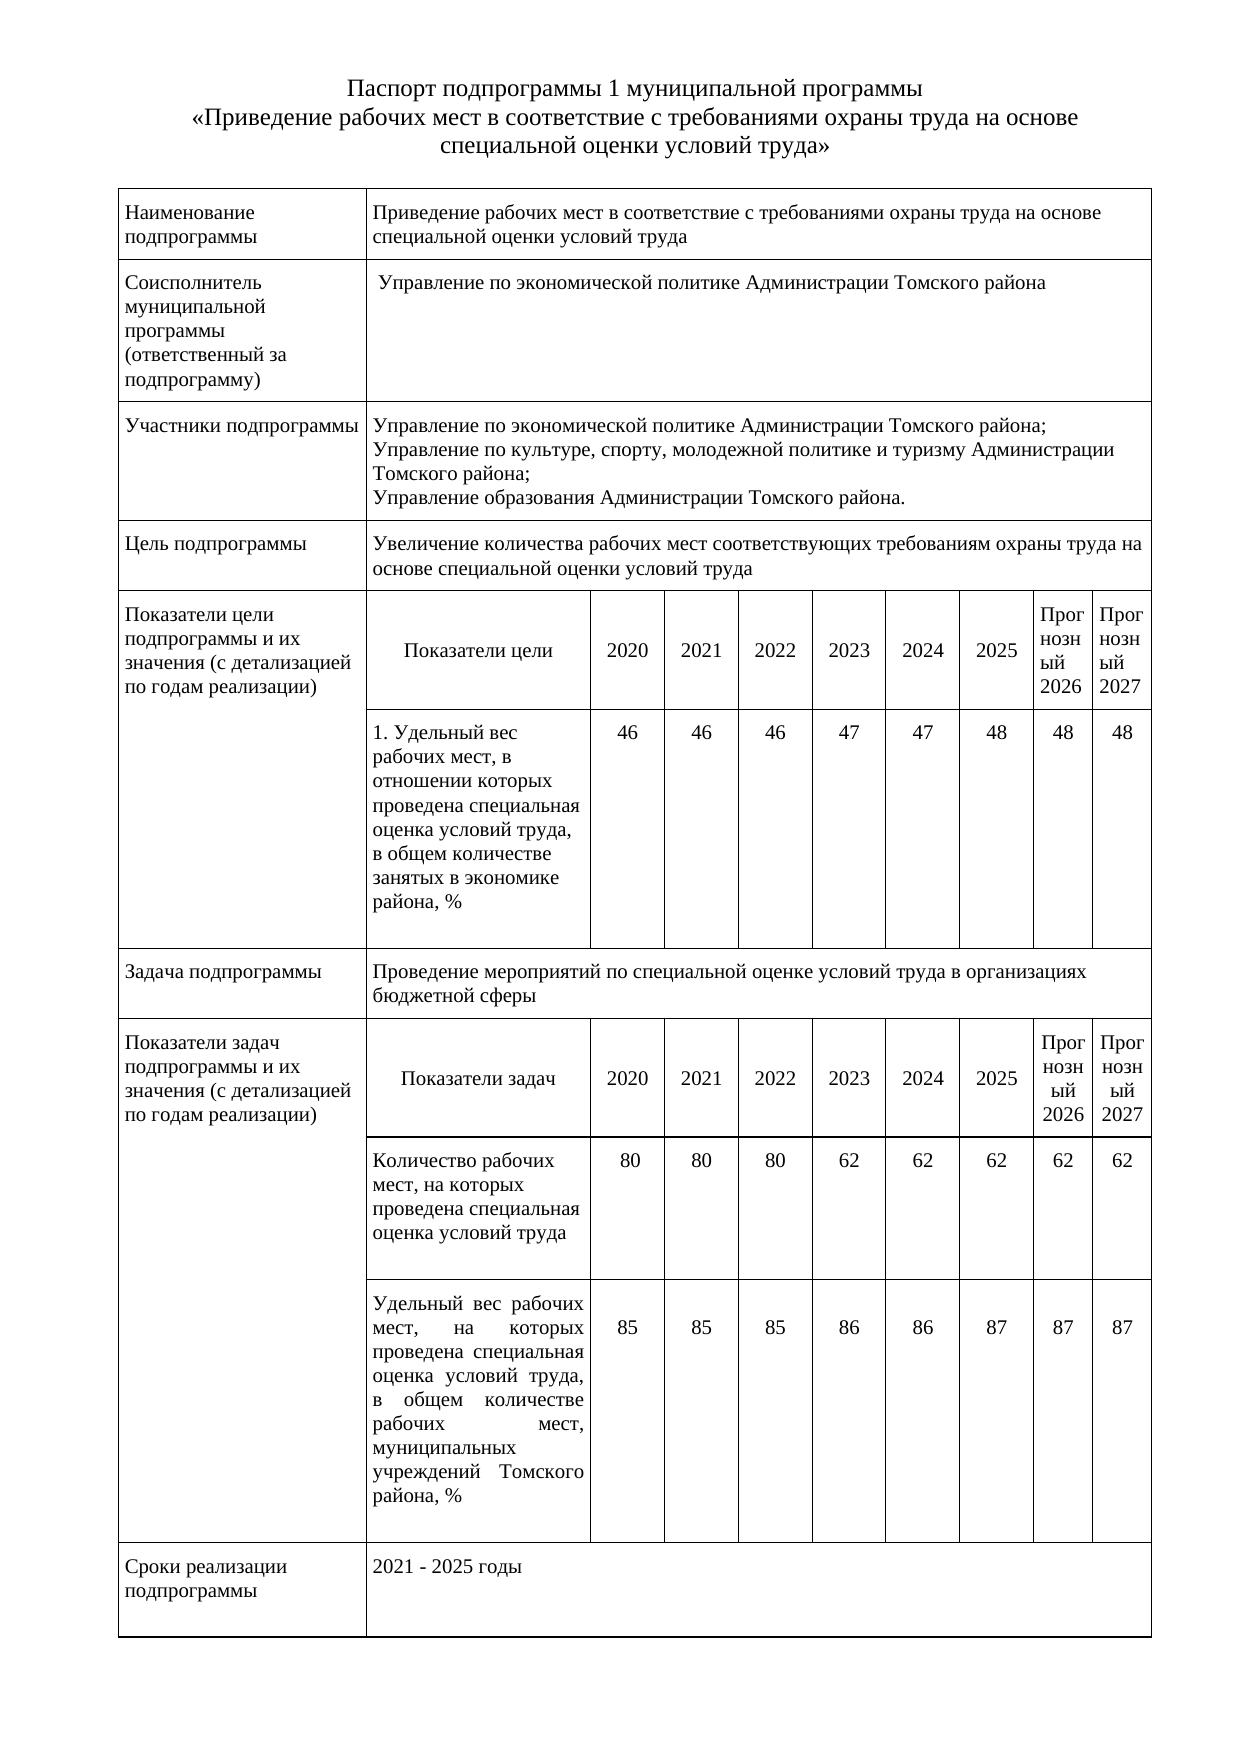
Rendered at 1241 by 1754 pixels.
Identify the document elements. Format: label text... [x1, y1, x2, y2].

table_cell 2025 [960, 591, 1033, 709]
table_cell 80 [739, 1138, 812, 1279]
table_cell 86 [813, 1280, 885, 1542]
table_cell 80 [591, 1138, 664, 1279]
table_cell Удельный вес рабочих мест, на которых проведена специальная оценка условий труда, в общем количестве рабочих мест, муниципальных учреждений Томского района, % [367, 1280, 590, 1542]
table_cell Увеличение количества рабочих мест соответствующих требованиям охраны труда на основе специальной оценки условий труда [367, 521, 1151, 590]
table_cell Управление по экономической политике Администрации Томского района [367, 260, 1151, 401]
table_cell 2022 [739, 591, 812, 709]
table_cell 2024 [886, 1019, 959, 1136]
table_cell 48 [1093, 710, 1151, 947]
table_cell 2021 [665, 1019, 738, 1136]
table_cell 85 [591, 1280, 664, 1542]
table_cell 62 [960, 1138, 1033, 1279]
table_cell 2020 [591, 591, 664, 709]
table_cell 2020 [591, 1019, 664, 1136]
table_cell 87 [1093, 1280, 1151, 1542]
table_cell Показатели задач подпрограммы и их значения (с детализацией по годам реализации) [119, 1019, 366, 1542]
table_cell 87 [960, 1280, 1033, 1542]
table_cell 2023 [813, 1019, 885, 1136]
table_cell 80 [665, 1138, 738, 1279]
table_cell 62 [813, 1138, 885, 1279]
table_header Наименование подпрограммы [119, 189, 366, 258]
table_cell 2022 [739, 1019, 812, 1136]
table_cell 85 [665, 1280, 738, 1542]
table_cell Задача подпрограммы [119, 949, 366, 1018]
table_cell 47 [886, 710, 959, 947]
table_cell Показатели цели подпрограммы и их значения (с детализацией по годам реализации) [119, 591, 366, 947]
table_cell 1. Удельный вес рабочих мест, в отношении которых проведена специальная оценка условий труда, в общем количестве занятых в экономике района, % [367, 710, 590, 947]
table_cell Участники подпрограммы [119, 402, 366, 520]
table_cell 46 [591, 710, 664, 947]
table_cell 2024 [886, 591, 959, 709]
table_cell Количество рабочих мест, на которых проведена специальная оценка условий труда [367, 1138, 590, 1279]
table_cell 2021 [665, 591, 738, 709]
table_cell 46 [739, 710, 812, 947]
table_cell 62 [1093, 1138, 1151, 1279]
table_cell Показатели цели [367, 591, 590, 709]
table_cell Цель подпрограммы [119, 521, 366, 590]
table_cell 62 [1034, 1138, 1092, 1279]
table_cell Прогнозный 2027 [1093, 1019, 1151, 1136]
text специальной оценки условий труда» [118, 131, 1152, 159]
table_cell 48 [960, 710, 1033, 947]
table_cell Проведение мероприятий по специальной оценке условий труда в организациях бюджетной сферы [367, 949, 1151, 1018]
table_cell 87 [1034, 1280, 1092, 1542]
table_cell 46 [665, 710, 738, 947]
table_cell Показатели задач [367, 1019, 590, 1136]
text Паспорт подпрограммы 1 муниципальной программы [118, 73, 1152, 102]
table_cell Прогнозный 2026 [1034, 591, 1092, 709]
table_cell 48 [1034, 710, 1092, 947]
table_cell Сроки реализации подпрограммы [119, 1543, 366, 1636]
table_cell 62 [886, 1138, 959, 1279]
table_cell 47 [813, 710, 885, 947]
table_cell Управление по экономической политике Администрации Томского района; Управление по культуре, спорту, молодежной политике и туризму Администрации Томского района; Управление образования Администрации Томского района. [367, 402, 1151, 520]
table_cell 86 [886, 1280, 959, 1542]
table_header Приведение рабочих мест в соответствие с требованиями охраны труда на основе специальной оценки условий труда [367, 189, 1151, 258]
table_cell 85 [739, 1280, 812, 1542]
table_cell Прогнозный 2027 [1093, 591, 1151, 709]
table_cell Соисполнитель муниципальной программы (ответственный за подпрограмму) [119, 260, 366, 401]
table_cell 2025 [960, 1019, 1033, 1136]
table_cell 2023 [813, 591, 885, 709]
text «Приведение рабочих мест в соответствие с требованиями охраны труда на основе [118, 102, 1152, 131]
table_cell Прогнозный 2026 [1034, 1019, 1092, 1136]
table_cell 2021 - 2025 годы [367, 1543, 1151, 1636]
